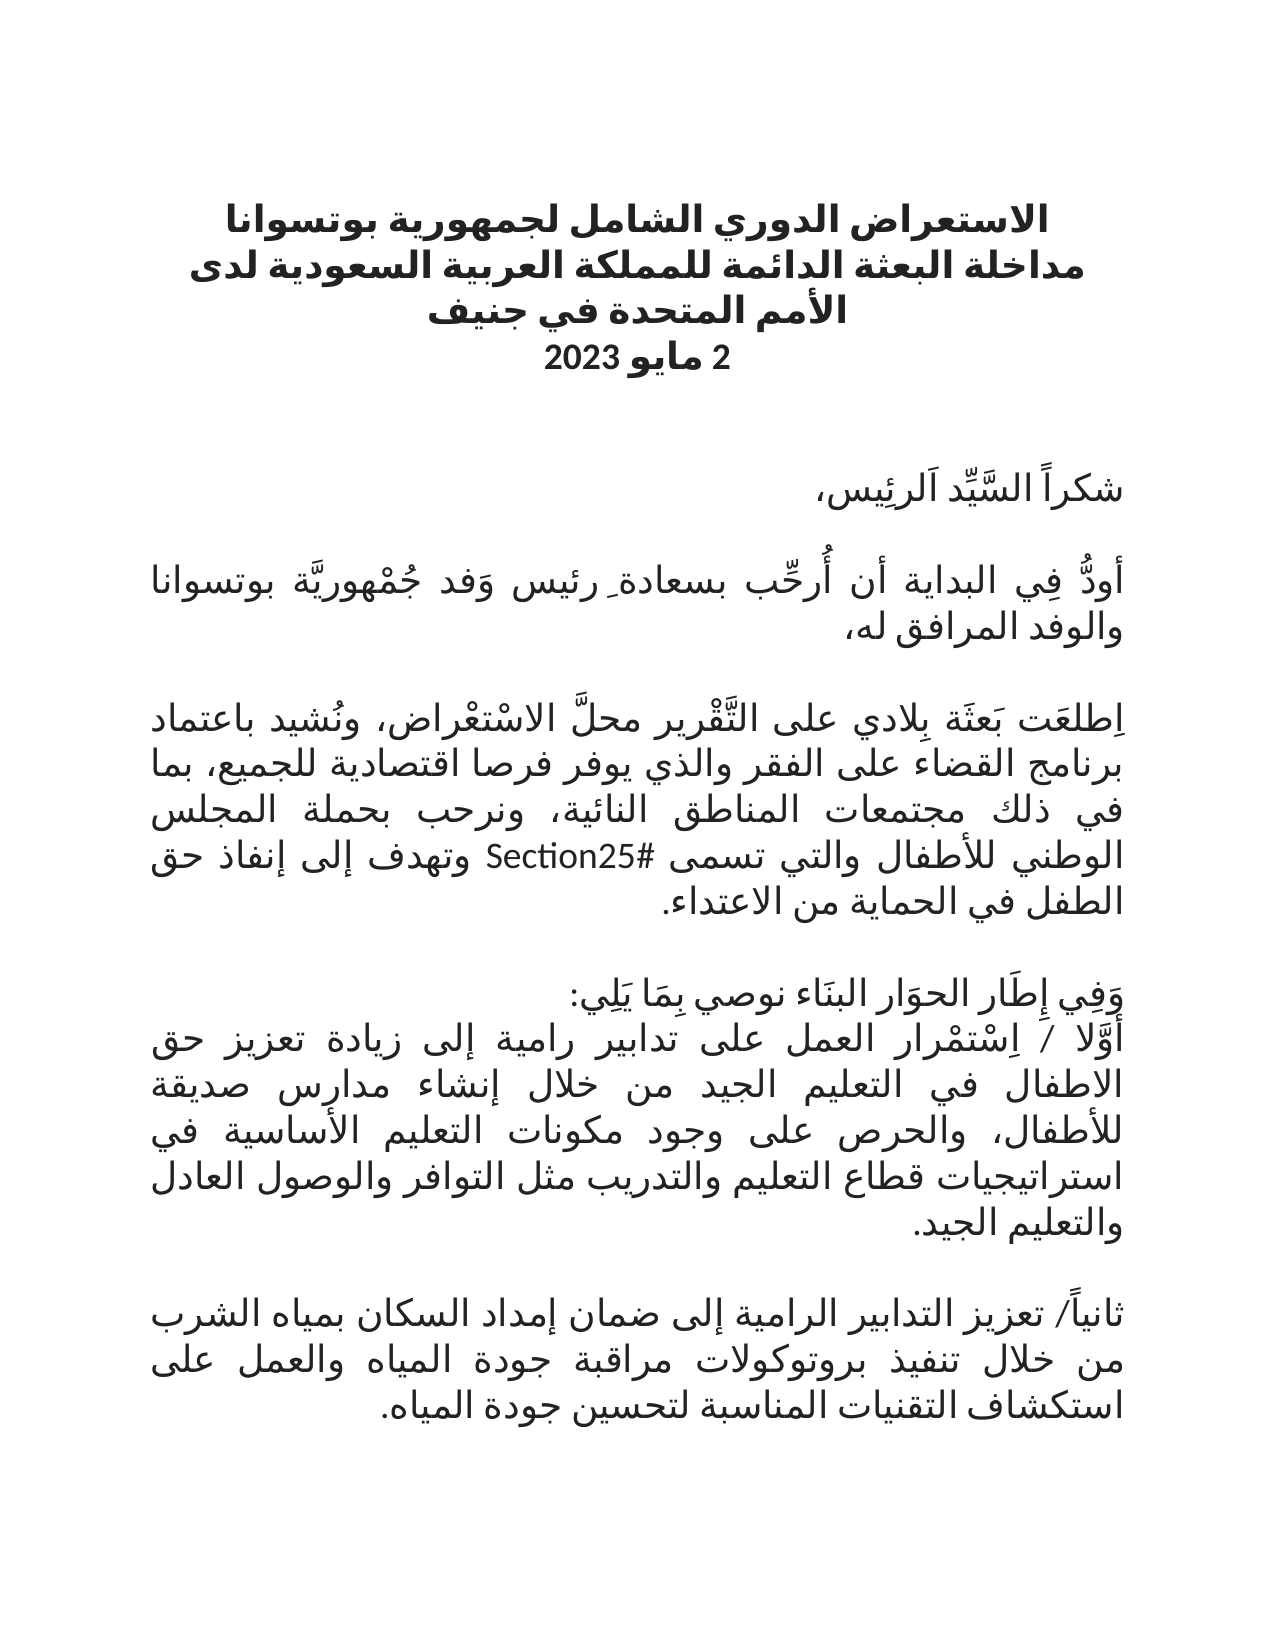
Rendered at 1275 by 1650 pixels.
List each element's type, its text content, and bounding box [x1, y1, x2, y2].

text اِطلعَت بَعثَة بِلادي على التَّقْرير محلَّ الاسْتعْراض، ونُشيد باعتماد برنامج القضاء على الفقر والذي يوفر فرصا اقتصادية للجميع، بما في ذلك مجتمعات المناطق النائية، ونرحب بحملة المجلس الوطني للأطفال والتي تسمى #Section25 وتهدف إلى إنفاذ حق الطفل في الحماية من الاعتداء. [150, 694, 1125, 924]
text وَفِي إِطَار الحوَار البنَاء نوصي بِمَا يَلِي: [150, 969, 1125, 1015]
text 2 مايو 2023 [150, 333, 1125, 379]
text شكراً السَّيِّد اَلرئِيس، [150, 465, 1125, 511]
text ثانياً/ تعزيز التدابير الرامية إلى ضمان إمداد السكان بمياه الشرب من خلال تنفيذ بروتوكولات مراقبة جودة المياه والعمل على استكشاف التقنيات المناسبة لتحسين جودة المياه. [150, 1290, 1125, 1428]
text الاستعراض الدوري الشامل لجمهورية بوتسوانا [150, 196, 1125, 242]
text أودُّ فِي البداية أن أُرحِّب بسعادة ِرئيس وَفد جُمْهوريَّة بوتسوانا والوفد المرافق له، [150, 557, 1125, 649]
text أوَّلا / اِسْتمْرار العمل على تدابير رامية إلى زيادة تعزيز حق الاطفال في التعليم الجيد من خلال إنشاء مدارس صديقة للأطفال، والحرص على وجود مكونات التعليم الأساسية في استراتيجيات قطاع التعليم والتدريب مثل التوافر والوصول العادل والتعليم الجيد. [150, 1015, 1125, 1244]
text مداخلة البعثة الدائمة للمملكة العربية السعودية لدى الأمم المتحدة في جنيف [150, 242, 1125, 333]
